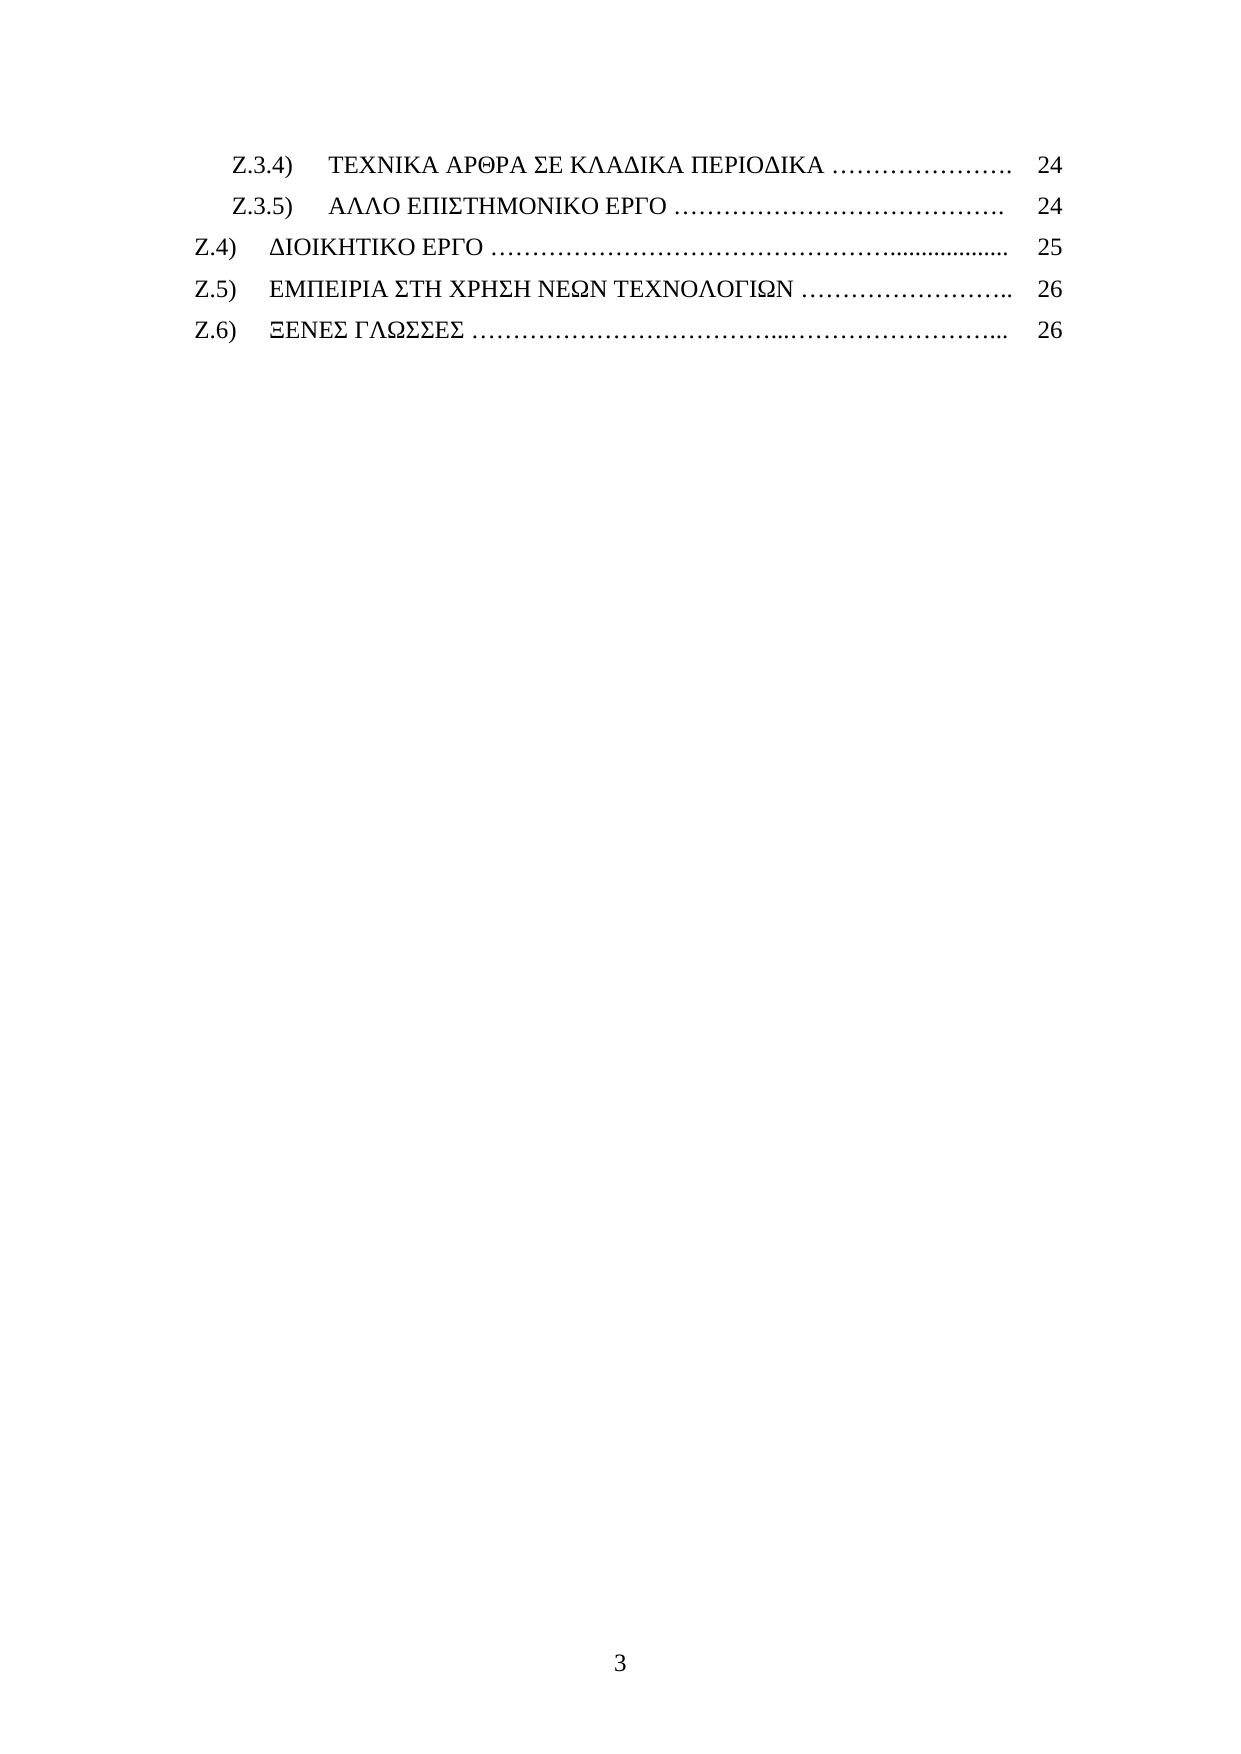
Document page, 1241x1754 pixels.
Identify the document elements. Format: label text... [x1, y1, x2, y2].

table_cell 26 [1026, 274, 1073, 315]
table_cell Ζ.6) [158, 315, 258, 356]
table_cell ΤΕΧΝΙΚΑ ΑΡΘΡΑ ΣΕ ΚΛΑΔΙΚΑ ΠΕΡΙΟΔΙΚΑ …………………. [317, 150, 1026, 191]
table_cell ΔΙΟΙΚΗΤΙΚΟ ΕΡΓΟ …………………………………………................... [258, 233, 1026, 274]
table_cell Ζ.4) [158, 233, 258, 274]
table_cell ΞΕΝΕΣ ΓΛΩΣΣΕΣ ………………………………...……………………... [258, 315, 1026, 356]
table_cell 24 [1026, 150, 1073, 191]
table_cell Ζ.3.5) [158, 191, 317, 232]
table_cell Ζ.3.4) [158, 150, 317, 191]
table_cell 25 [1026, 233, 1073, 274]
table_cell 24 [1026, 191, 1073, 232]
table_cell ΕΜΠΕΙΡΙΑ ΣΤΗ ΧΡΗΣΗ ΝΕΩΝ ΤΕΧΝΟΛΟΓΙΩΝ …………………….. [258, 274, 1026, 315]
table_cell ΑΛΛΟ ΕΠΙΣΤΗΜΟΝΙΚΟ ΕΡΓΟ …………………………………. [317, 191, 1026, 232]
table_cell 26 [1026, 315, 1073, 356]
table_cell Ζ.5) [158, 274, 258, 315]
